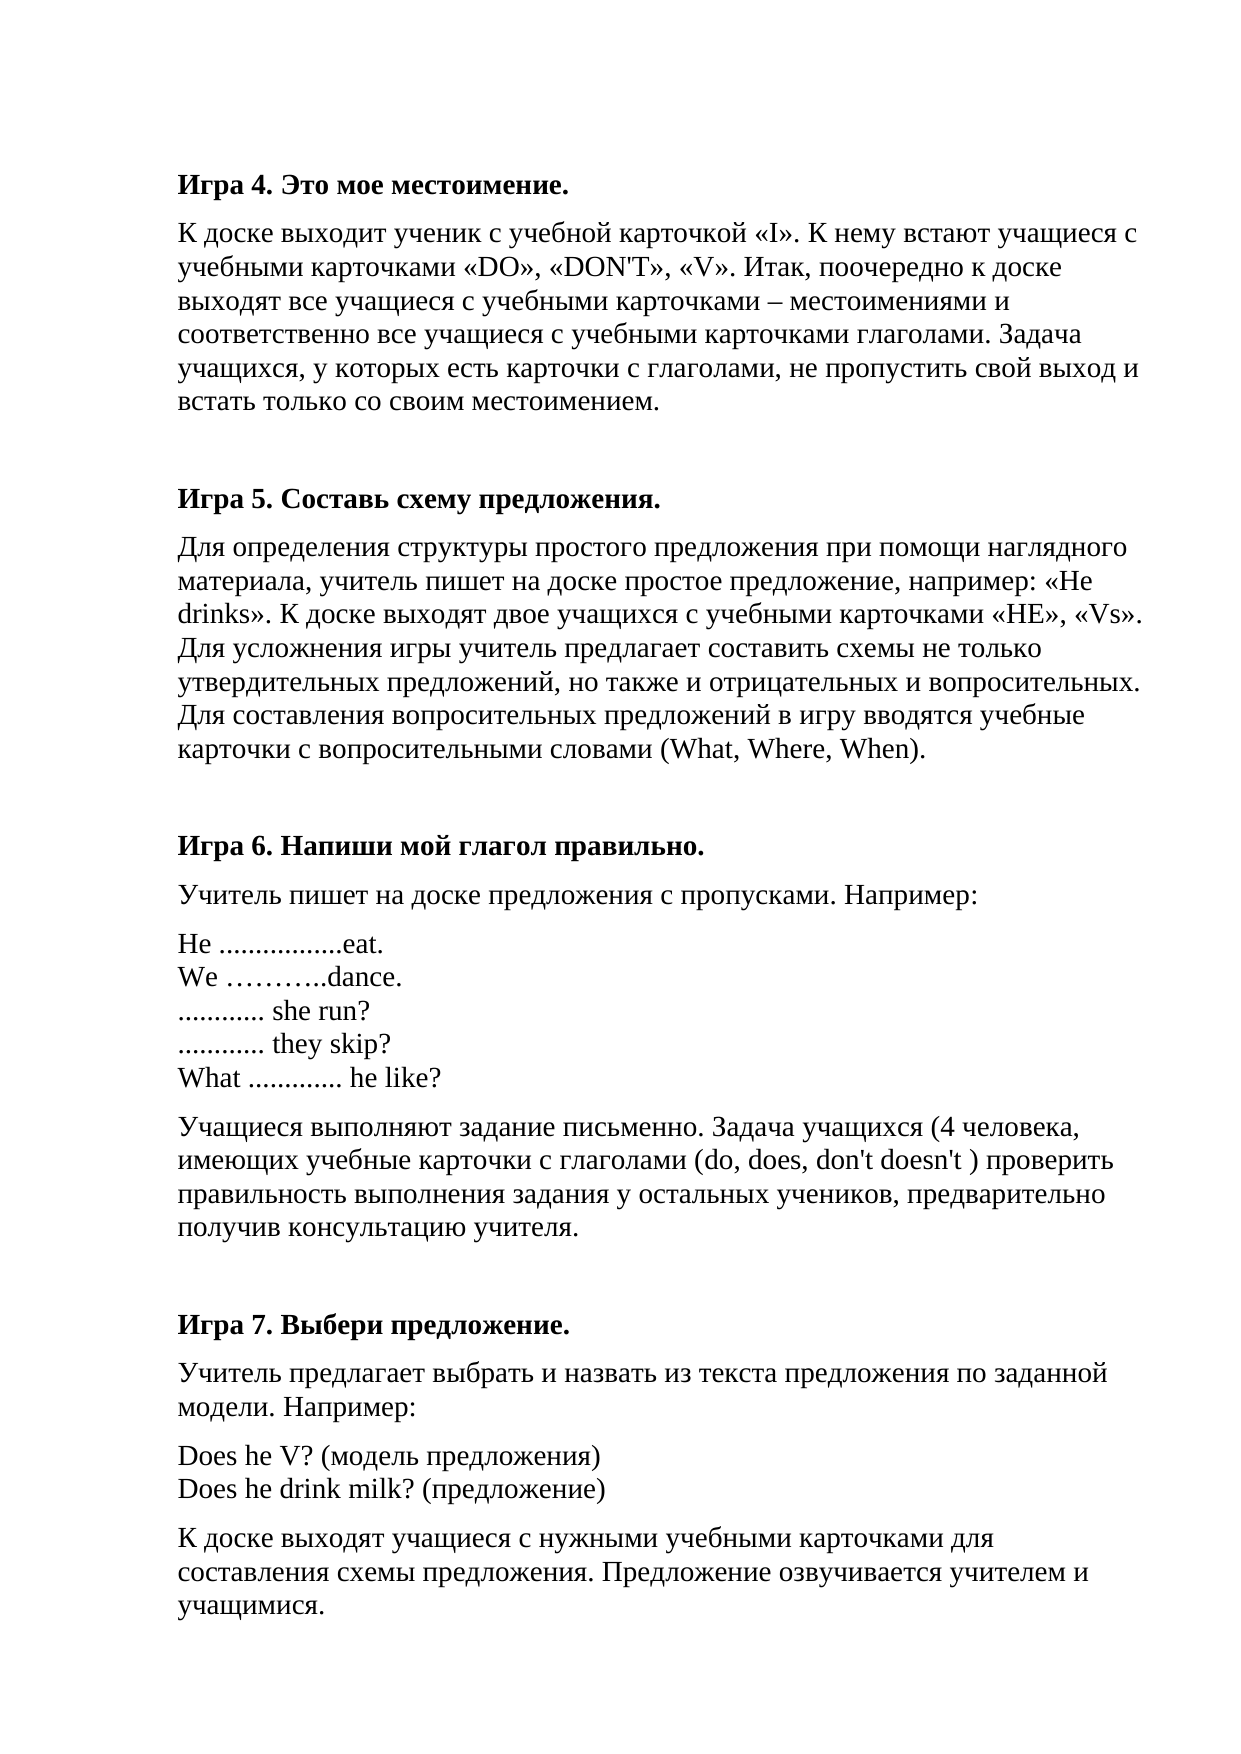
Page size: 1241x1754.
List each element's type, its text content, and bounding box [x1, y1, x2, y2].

text Игра 6. Напиши мой глагол правильно. [177, 828, 1152, 862]
text К доске выходят учащиеся с нужными учебными карточками для составления схемы предложения. Предложение озвучивается учителем и учащимися. [177, 1520, 1152, 1621]
text Учащиеся выполняют задание письменно. Задача учащихся (4 человека, имеющих учебные карточки с глаголами (do, does, don't doesn't ) проверить правильность выполнения задания у остальных учеников, предварительно получив консультацию учителя. [177, 1109, 1152, 1243]
text He .................eat. We ………..dance. ............ she run? ............ they skip? What ............. he like? [177, 926, 1152, 1093]
text Учитель пишет на доске предложения с пропусками. Например: [177, 877, 1152, 911]
text Does he V? (модель предложения) Does he drink milk? (предложение) [177, 1438, 1152, 1505]
text Игра 5. Составь схему предложения. [177, 481, 1152, 514]
text К доске выходит ученик с учебной карточкой «I». К нему встают учащиеся с учебными карточками «DO», «DON'T», «V». Итак, поочередно к доске выходят все учащиеся с учебными карточками – местоимениями и соответственно все учащиеся с учебными карточками глаголами. Задача учащихся, у которых есть карточки с глаголами, не пропустить свой выход и встать только со своим местоимением. [177, 216, 1152, 417]
text Учитель предлагает выбрать и назвать из текста предложения по заданной модели. Например: [177, 1356, 1152, 1423]
text Игра 7. Выбери предложение. [177, 1307, 1152, 1340]
text Игра 4. Это мое местоимение. [177, 167, 1152, 200]
text Для определения структуры простого предложения при помощи наглядного материала, учитель пишет на доске простое предложение, например: «He drinks». К доске выходят двое учащихся с учебными карточками «HE», «Vs». Для усложнения игры учитель предлагает составить схемы не только утвердительных предложений, но также и отрицательных и вопросительных. Для составления вопросительных предложений в игру вводятся учебные карточки с вопросительными словами (What, Where, When). [177, 529, 1152, 764]
